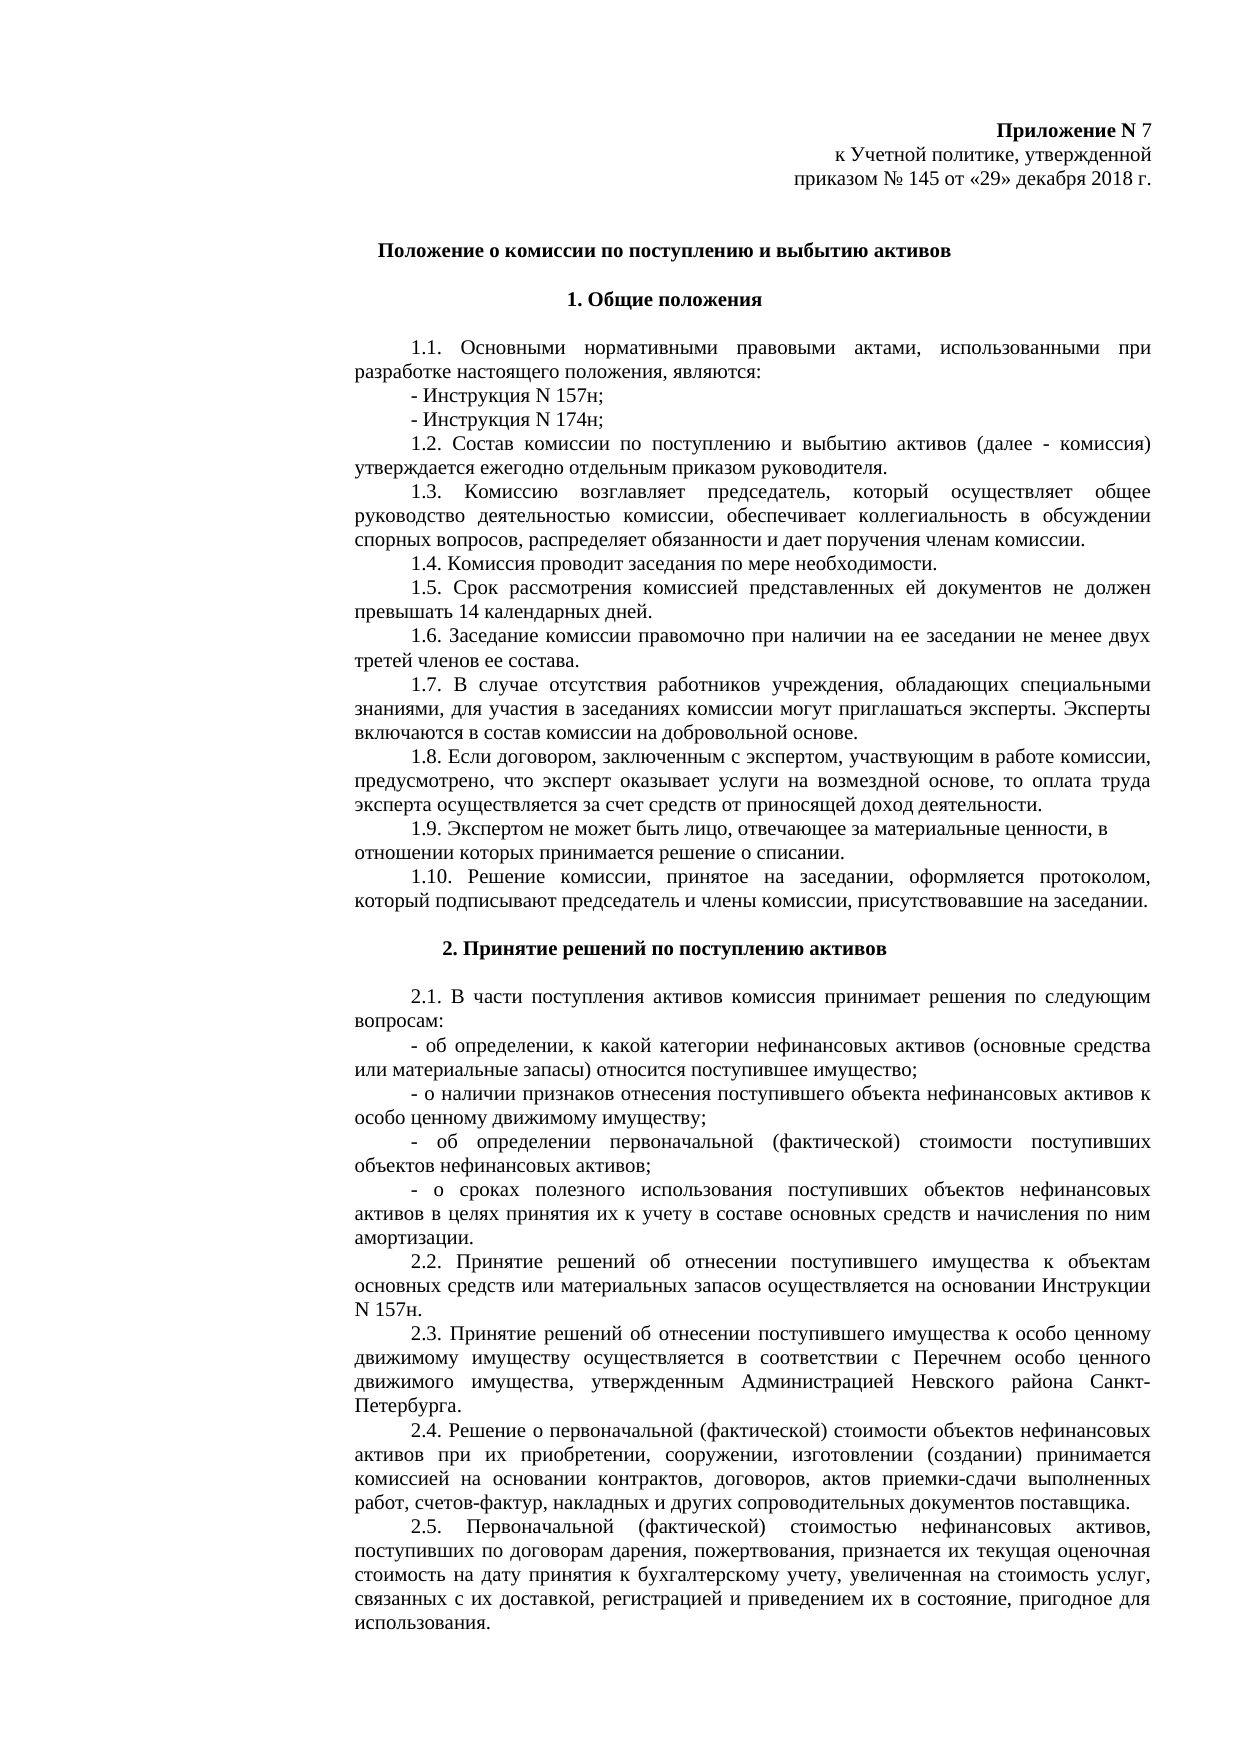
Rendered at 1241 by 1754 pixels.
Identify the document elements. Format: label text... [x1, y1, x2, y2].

text 1.9. Экспертом не может быть лицо, отвечающее за материальные ценности, в отношении которых принимается решение о списании. [354, 816, 1152, 864]
text Положение о комиссии по поступлению и выбытию активов [177, 238, 1152, 262]
text к Учетной политике, утвержденной [177, 142, 1152, 166]
text 1.8. Если договором, заключенным с экспертом, участвующим в работе комиссии, предусмотрено, что эксперт оказывает услуги на возмездной основе, то оплата труда эксперта осуществляется за счет средств от приносящей доход деятельности. [354, 744, 1152, 816]
text Приложение N 7 [177, 118, 1152, 142]
text 1.4. Комиссия проводит заседания по мере необходимости. [354, 551, 1152, 575]
text 2.1. В части поступления активов комиссия принимает решения по следующим вопросам: [354, 984, 1152, 1032]
text 1.7. В случае отсутствия работников учреждения, обладающих специальными знаниями, для участия в заседаниях комиссии могут приглашаться эксперты. Эксперты включаются в состав комиссии на добровольной основе. [354, 672, 1152, 744]
text 1.1. Основными нормативными правовыми актами, использованными при разработке настоящего положения, являются: [354, 335, 1152, 383]
text приказом № 145 от «29» декабря 2018 г. [177, 166, 1152, 190]
text - об определении, к какой категории нефинансовых активов (основные средства или материальные запасы) относится поступившее имущество; [354, 1032, 1152, 1081]
text - Инструкция N 157н; [354, 383, 1152, 407]
text 1.10. Решение комиссии, принятое на заседании, оформляется протоколом, который подписывают председатель и члены комиссии, присутствовавшие на заседании. [354, 864, 1152, 912]
text 1.2. Состав комиссии по поступлению и выбытию активов (далее - комиссия) утверждается ежегодно отдельным приказом руководителя. [354, 431, 1152, 479]
text 2.3. Принятие решений об отнесении поступившего имущества к особо ценному движимому имуществу осуществляется в соответствии с Перечнем особо ценного движимого имущества, утвержденным Администрацией Невского района Санкт-Петербурга. [354, 1321, 1152, 1417]
text 2. Принятие решений по поступлению активов [177, 936, 1152, 960]
text 1.5. Срок рассмотрения комиссией представленных ей документов не должен превышать 14 календарных дней. [354, 575, 1152, 623]
text 2.4. Решение о первоначальной (фактической) стоимости объектов нефинансовых активов при их приобретении, сооружении, изготовлении (создании) принимается комиссией на основании контрактов, договоров, актов приемки-сдачи выполненных работ, счетов-фактур, накладных и других сопроводительных документов поставщика. [354, 1417, 1152, 1514]
text - о наличии признаков отнесения поступившего объекта нефинансовых активов к особо ценному движимому имуществу; [354, 1081, 1152, 1129]
text 2.2. Принятие решений об отнесении поступившего имущества к объектам основных средств или материальных запасов осуществляется на основании Инструкции N 157н. [354, 1249, 1152, 1321]
text - о сроках полезного использования поступивших объектов нефинансовых активов в целях принятия их к учету в составе основных средств и начисления по ним амортизации. [354, 1177, 1152, 1249]
text - Инструкция N 174н; [354, 407, 1152, 431]
text 1.3. Комиссию возглавляет председатель, который осуществляет общее руководство деятельностью комиссии, обеспечивает коллегиальность в обсуждении спорных вопросов, распределяет обязанности и дает поручения членам комиссии. [354, 479, 1152, 551]
text 1.6. Заседание комиссии правомочно при наличии на ее заседании не менее двух третей членов ее состава. [354, 623, 1152, 672]
text 2.5. Первоначальной (фактической) стоимостью нефинансовых активов, поступивших по договорам дарения, пожертвования, признается их текущая оценочная стоимость на дату принятия к бухгалтерскому учету, увеличенная на стоимость услуг, связанных с их доставкой, регистрацией и приведением их в состояние, пригодное для использования. [354, 1514, 1152, 1634]
text - об определении первоначальной (фактической) стоимости поступивших объектов нефинансовых активов; [354, 1129, 1152, 1177]
text 1. Общие положения [177, 287, 1152, 311]
